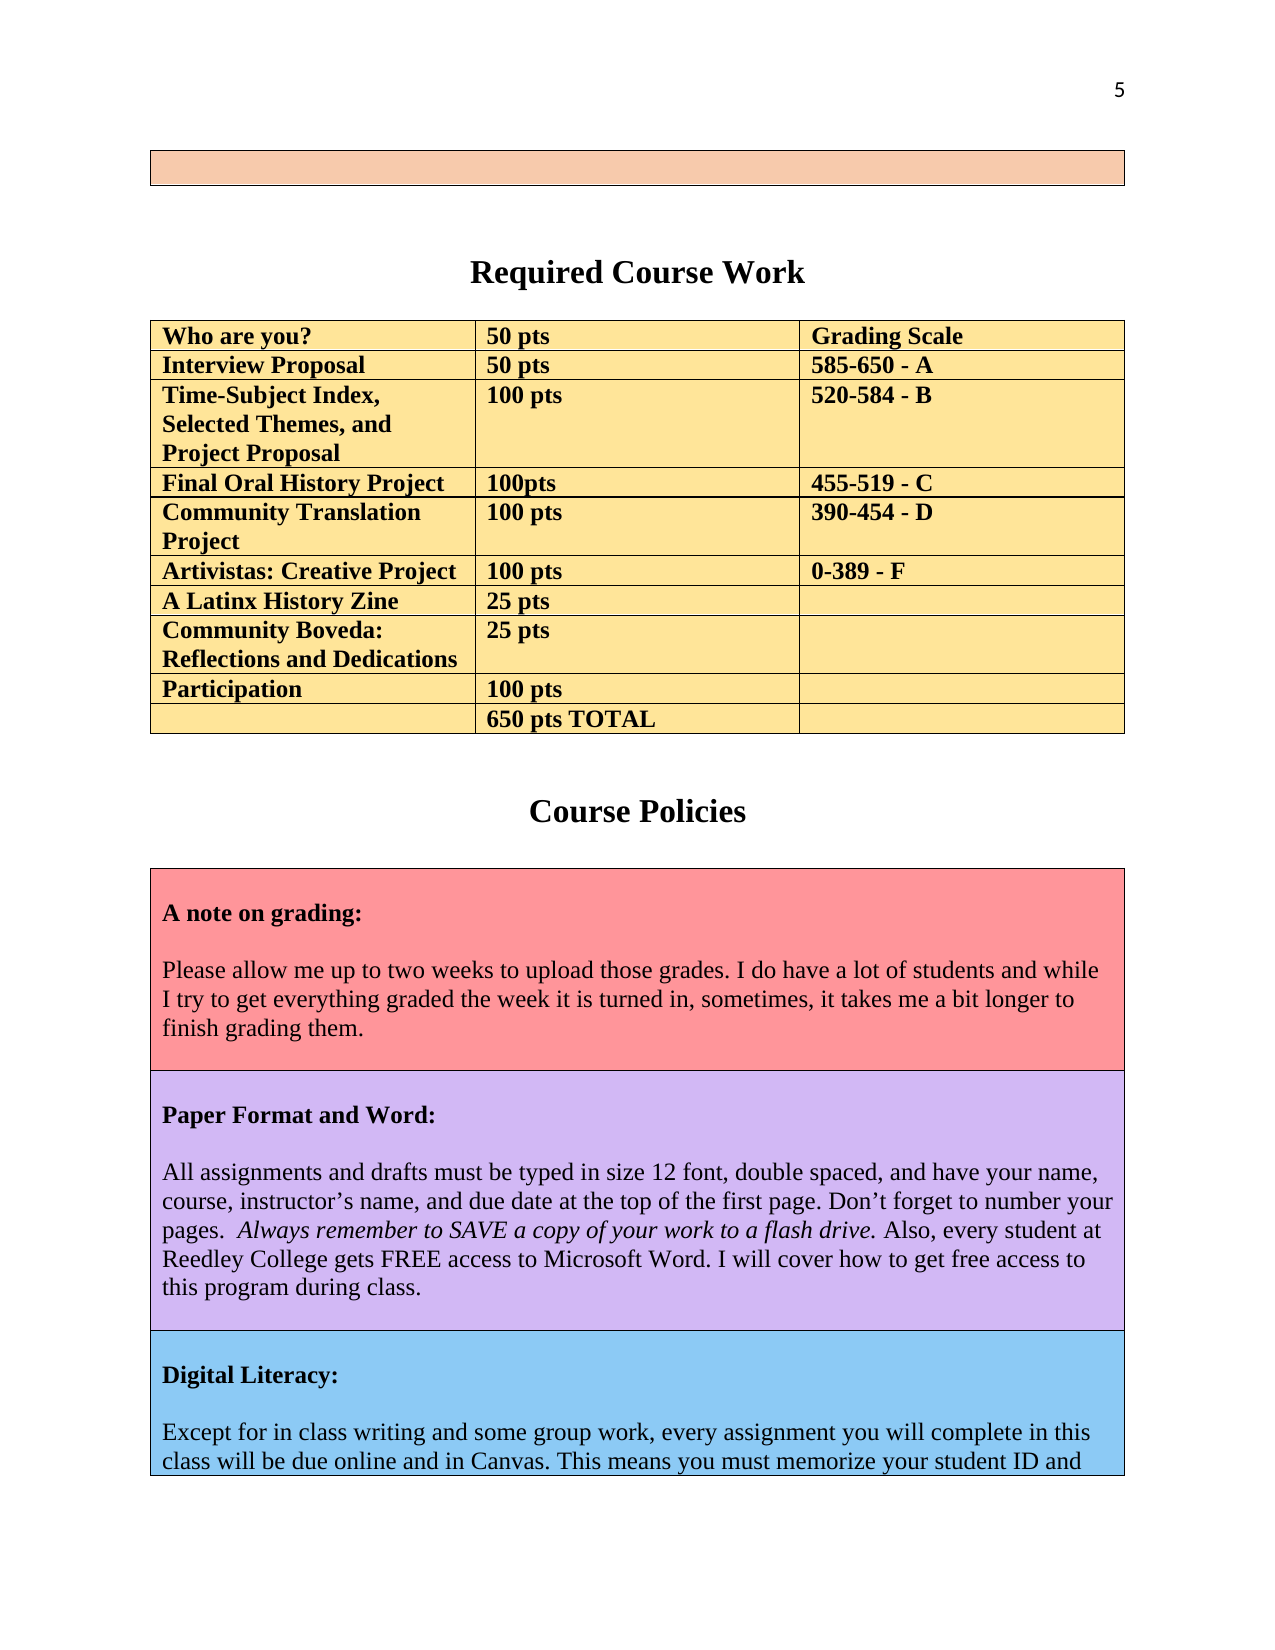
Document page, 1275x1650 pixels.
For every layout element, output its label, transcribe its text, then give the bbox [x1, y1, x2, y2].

table_cell 100 pts [476, 674, 799, 703]
table_cell Artivistas: Creative Project [151, 556, 475, 585]
table_cell 520-584 - B [800, 380, 1124, 467]
table_cell Final Oral History Project [151, 468, 475, 496]
table_header Grading Scale [800, 321, 1124, 349]
table_cell 50 pts [476, 351, 799, 379]
table_cell 390-454 - D [800, 498, 1124, 555]
table_cell 585-650 - A [800, 351, 1124, 379]
table_header 50 pts [476, 321, 799, 349]
table_cell 100 pts [476, 380, 799, 467]
table_cell Paper Format and Word: All assignments and drafts must be typed in size 12 font, double spaced, and have your name, course, instructor’s name, and due date at the top of the first page. Don’t forget to number your pages. Always remember to SAVE a copy of your work to a flash drive. Also, every student at Reedley College gets FREE access to Microsoft Word. I will cover how to get free access to this program during class. [151, 1071, 1124, 1330]
table_cell Time-Subject Index, Selected Themes, and Project Proposal [151, 380, 475, 467]
text Course Policies [150, 791, 1125, 829]
table_cell Community Translation Project [151, 498, 475, 555]
table_cell 25 pts [476, 616, 799, 673]
text Required Course Work [150, 253, 1125, 291]
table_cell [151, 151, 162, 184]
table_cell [151, 1331, 1124, 1475]
table_cell 650 pts TOTAL [476, 704, 799, 733]
table_cell A Latinx History Zine [151, 586, 475, 614]
table_cell Community Boveda: Reflections and Dedications [151, 616, 475, 673]
table_header Who are you? [151, 321, 475, 349]
table_cell 25 pts [476, 586, 799, 614]
table_cell 455-519 - C [800, 468, 1124, 496]
table_cell Interview Proposal [151, 351, 475, 379]
table_header A note on grading: Please allow me up to two weeks to upload those grades. I do have a lot of students and while I try to get everything graded the week it is turned in, sometimes, it takes me a bit longer to finish grading them. [151, 869, 1124, 1070]
table_cell 100pts [476, 468, 799, 496]
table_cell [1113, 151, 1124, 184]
table_cell 100 pts [476, 556, 799, 585]
table_cell [800, 616, 1124, 673]
table_cell 0-389 - F [800, 556, 1124, 585]
table_cell 100 pts [476, 498, 799, 555]
table_cell [800, 586, 1124, 614]
table_cell [151, 704, 475, 733]
table_cell [800, 674, 1124, 703]
table_cell [800, 704, 1124, 733]
table_cell Participation [151, 674, 475, 703]
